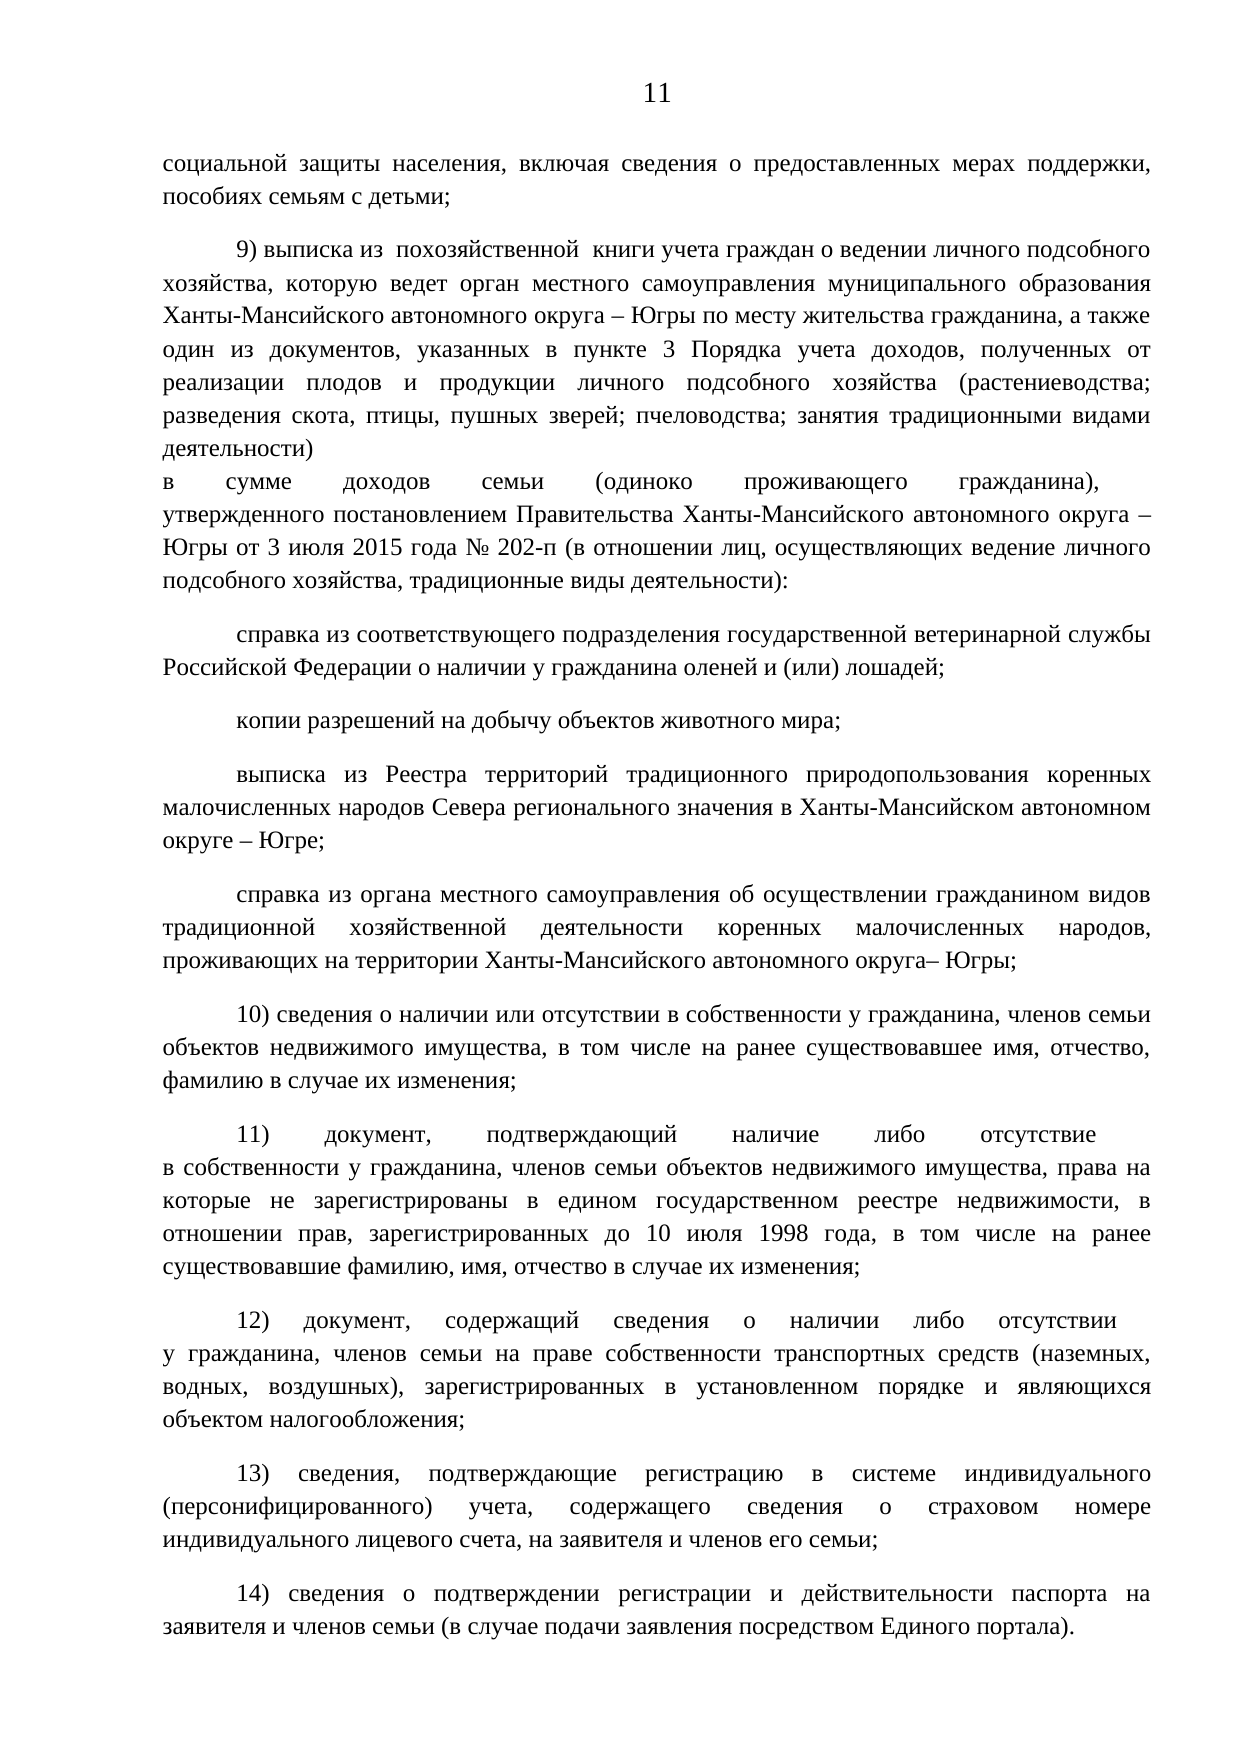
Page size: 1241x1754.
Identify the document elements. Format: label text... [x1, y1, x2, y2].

text 9) выписка из похозяйственной книги учета граждан о ведении личного подсобного хозяйства, которую ведет орган местного самоуправления муниципального образования Ханты-Мансийского автономного округа – Югры по месту жительства гражданина, а также один из документов, указанных в пункте 3 Порядка учета доходов, полученных от реализации плодов и продукции личного подсобного хозяйства (растениеводства; разведения скота, птицы, пушных зверей; пчеловодства; занятия традиционными видами деятельности) в сумме доходов семьи (одиноко проживающего гражданина), утвержденного постановлением Правительства Ханты-Мансийского автономного округа – Югры от 3 июля 2015 года № 202-п (в отношении лиц, осуществляющих ведение личного подсобного хозяйства, традиционные виды деятельности): [162, 234, 1152, 593]
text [162, 148, 1152, 209]
text справка из органа местного самоуправления об осуществлении гражданином видов традиционной хозяйственной деятельности коренных малочисленных народов, проживающих на территории Ханты-Мансийского автономного округа– Югры; [162, 879, 1152, 974]
text выписка из Реестра территорий традиционного природопользования коренных малочисленных народов Севера регионального значения в Ханты-Мансийском автономном округе – Югре; [162, 759, 1152, 854]
text 11) документ, подтверждающий наличие либо отсутствие в собственности у гражданина, членов семьи объектов недвижимого имущества, права на которые не зарегистрированы в едином государственном реестре недвижимости, в отношении прав, зарегистрированных до 10 июля 1998 года, в том числе на ранее существовавшие фамилию, имя, отчество в случае их изменения; [162, 1119, 1152, 1280]
text 10) сведения о наличии или отсутствии в собственности у гражданина, членов семьи объектов недвижимого имущества, в том числе на ранее существовавшее имя, отчество, фамилию в случае их изменения; [162, 999, 1152, 1094]
text копии разрешений на добычу объектов животного мира; [162, 706, 1152, 734]
text справка из соответствующего подразделения государственной ветеринарной службы Российской Федерации о наличии у гражданина оленей и (или) лошадей; [162, 619, 1152, 680]
text 13) сведения, подтверждающие регистрацию в системе индивидуального (персонифицированного) учета, содержащего сведения о страховом номере индивидуального лицевого счета, на заявителя и членов его семьи; [162, 1458, 1152, 1553]
text 12) документ, содержащий сведения о наличии либо отсутствии у гражданина, членов семьи на праве собственности транспортных средств (наземных, водных, воздушных), зарегистрированных в установленном порядке и являющихся объектом налогообложения; [162, 1305, 1152, 1433]
text 14) сведения о подтверждении регистрации и действительности паспорта на заявителя и членов семьи (в случае подачи заявления посредством Единого портала). [162, 1578, 1152, 1639]
